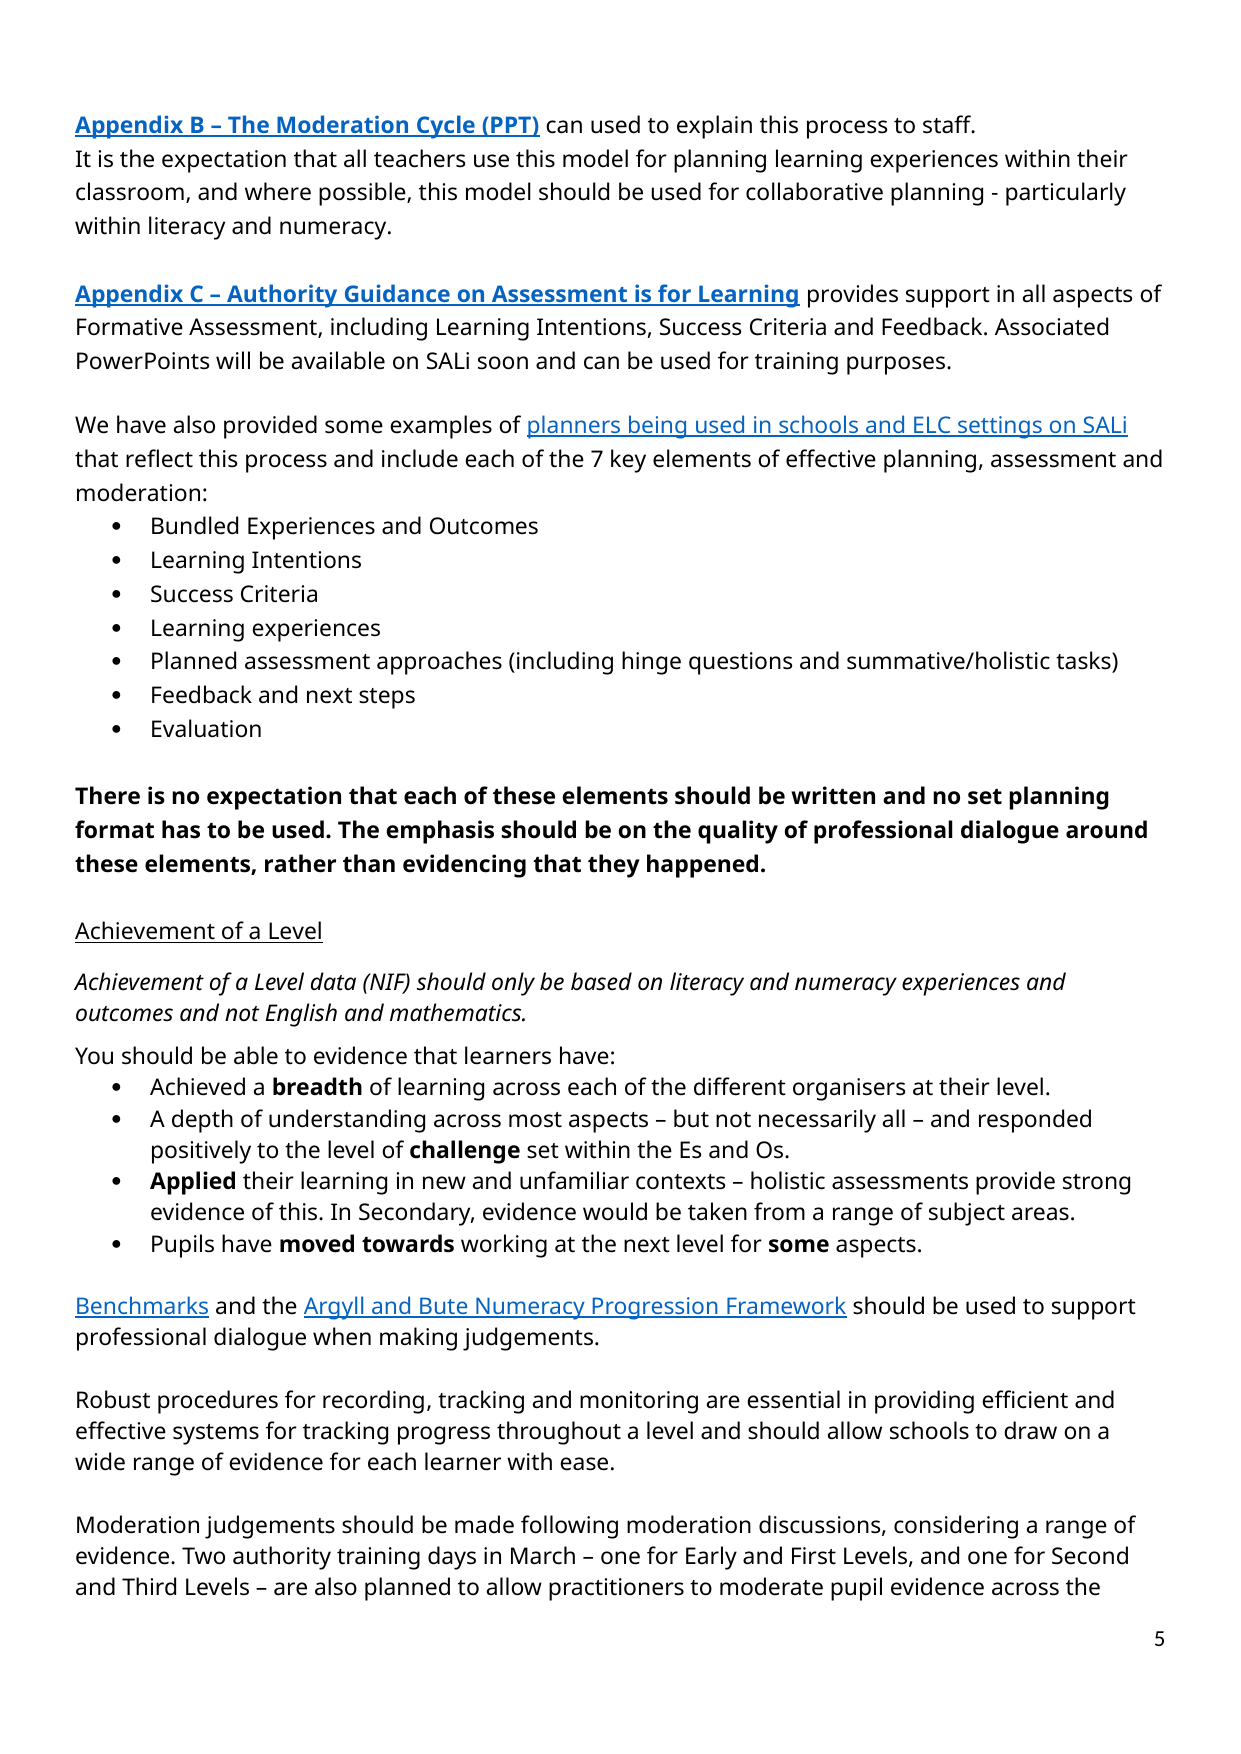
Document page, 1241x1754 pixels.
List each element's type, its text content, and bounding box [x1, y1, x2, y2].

list Learning Intentions [112, 544, 1165, 575]
list Planned assessment approaches (including hinge questions and summative/holistic tasks) [112, 645, 1165, 676]
text Robust procedures for recording, tracking and monitoring are essential in providing efficient and effective systems for tracking progress throughout a level and should allow schools to draw on a wide range of evidence for each learner with ease. [75, 1384, 1165, 1478]
list Success Criteria [112, 578, 1165, 609]
text You should be able to evidence that learners have: [75, 1040, 1165, 1071]
list Learning experiences [112, 611, 1165, 643]
text We have also provided some examples of planners being used in schools and ELC settings on SALi that reflect this process and include each of the 7 key elements of effective planning, assessment and moderation: [75, 409, 1165, 508]
text Appendix C – Authority Guidance on Assessment is for Learning provides support in all aspects of Formative Assessment, including Learning Intentions, Success Criteria and Feedback. Associated PowerPoints will be available on SALi soon and can be used for training purposes. [75, 277, 1165, 376]
text It is the expectation that all teachers use this model for planning learning experiences within their classroom, and where possible, this model should be used for collaborative planning - particularly within literacy and numeracy. [75, 142, 1165, 241]
text Achievement of a Level [75, 915, 1165, 946]
text Achievement of a Level data (NIF) should only be based on literacy and numeracy experiences and outcomes and not English and mathematics. [75, 966, 1165, 1028]
list Bundled Experiences and Outcomes [112, 510, 1165, 541]
list A depth of understanding across most aspects – but not necessarily all – and responded positively to the level of challenge set within the Es and Os. [112, 1103, 1165, 1165]
text Appendix B – The Moderation Cycle (PPT) can used to explain this process to staff. [75, 109, 1165, 140]
list Pupils have moved towards working at the next level for some aspects. [112, 1228, 1165, 1259]
text There is no expectation that each of these elements should be written and no set planning format has to be used. The emphasis should be on the quality of professional dialogue around these elements, rather than evidencing that they happened. [75, 780, 1165, 879]
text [75, 1509, 1165, 1603]
list Applied their learning in new and unfamiliar contexts – holistic assessments provide strong evidence of this. In Secondary, evidence would be taken from a range of subject areas. [112, 1165, 1165, 1228]
text Benchmarks and the Argyll and Bute Numeracy Progression Framework should be used to support professional dialogue when making judgements. [75, 1290, 1165, 1353]
list Evaluation [112, 713, 1165, 744]
list Feedback and next steps [112, 679, 1165, 710]
list Achieved a breadth of learning across each of the different organisers at their level. [112, 1071, 1165, 1103]
